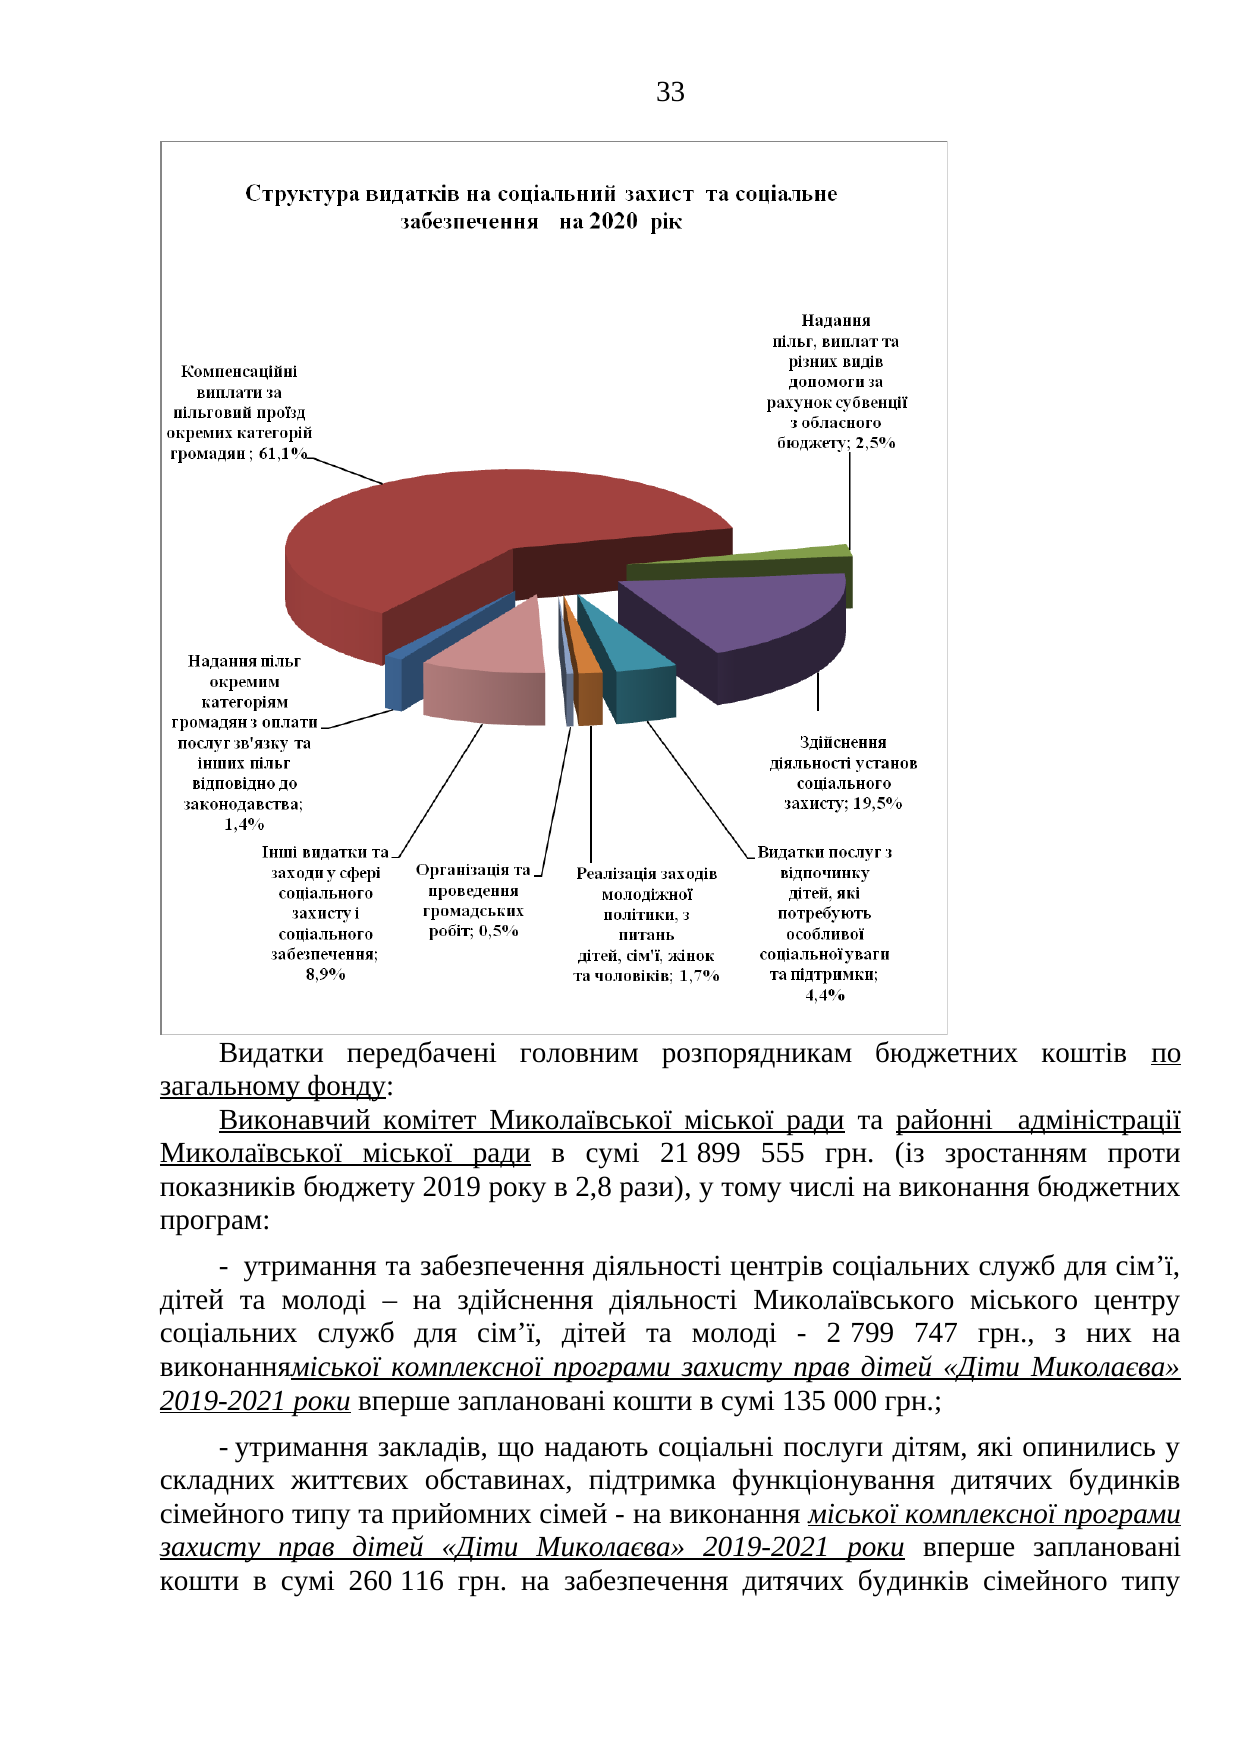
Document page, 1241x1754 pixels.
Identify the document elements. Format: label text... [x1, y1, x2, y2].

list утримання та забезпечення діяльності центрів соціальних служб для сім’ї, дітей та молоді – на здійснення діяльності Миколаївського міського центру соціальних служб для сім’ї, дітей та молоді - 2 799 747 грн., з них на виконанняміської комплексної програми захисту прав дітей «Діти Миколаєва» 2019-2021 роки вперше заплановані кошти в сумі 135 000 грн.; [159, 1248, 1181, 1416]
text Видатки передбачені головним розпорядникам бюджетних коштів по загальному фонду: [159, 1035, 1181, 1102]
picture [159, 141, 948, 1035]
text Виконавчий комітет Миколаївської міської ради та районні адміністрації Миколаївської міської ради в сумі 21 899 555 грн. (із зростанням проти показників бюджету 2019 року в 2,8 рази), у тому числі на виконання бюджетних програм: [159, 1102, 1181, 1236]
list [159, 1429, 1181, 1596]
